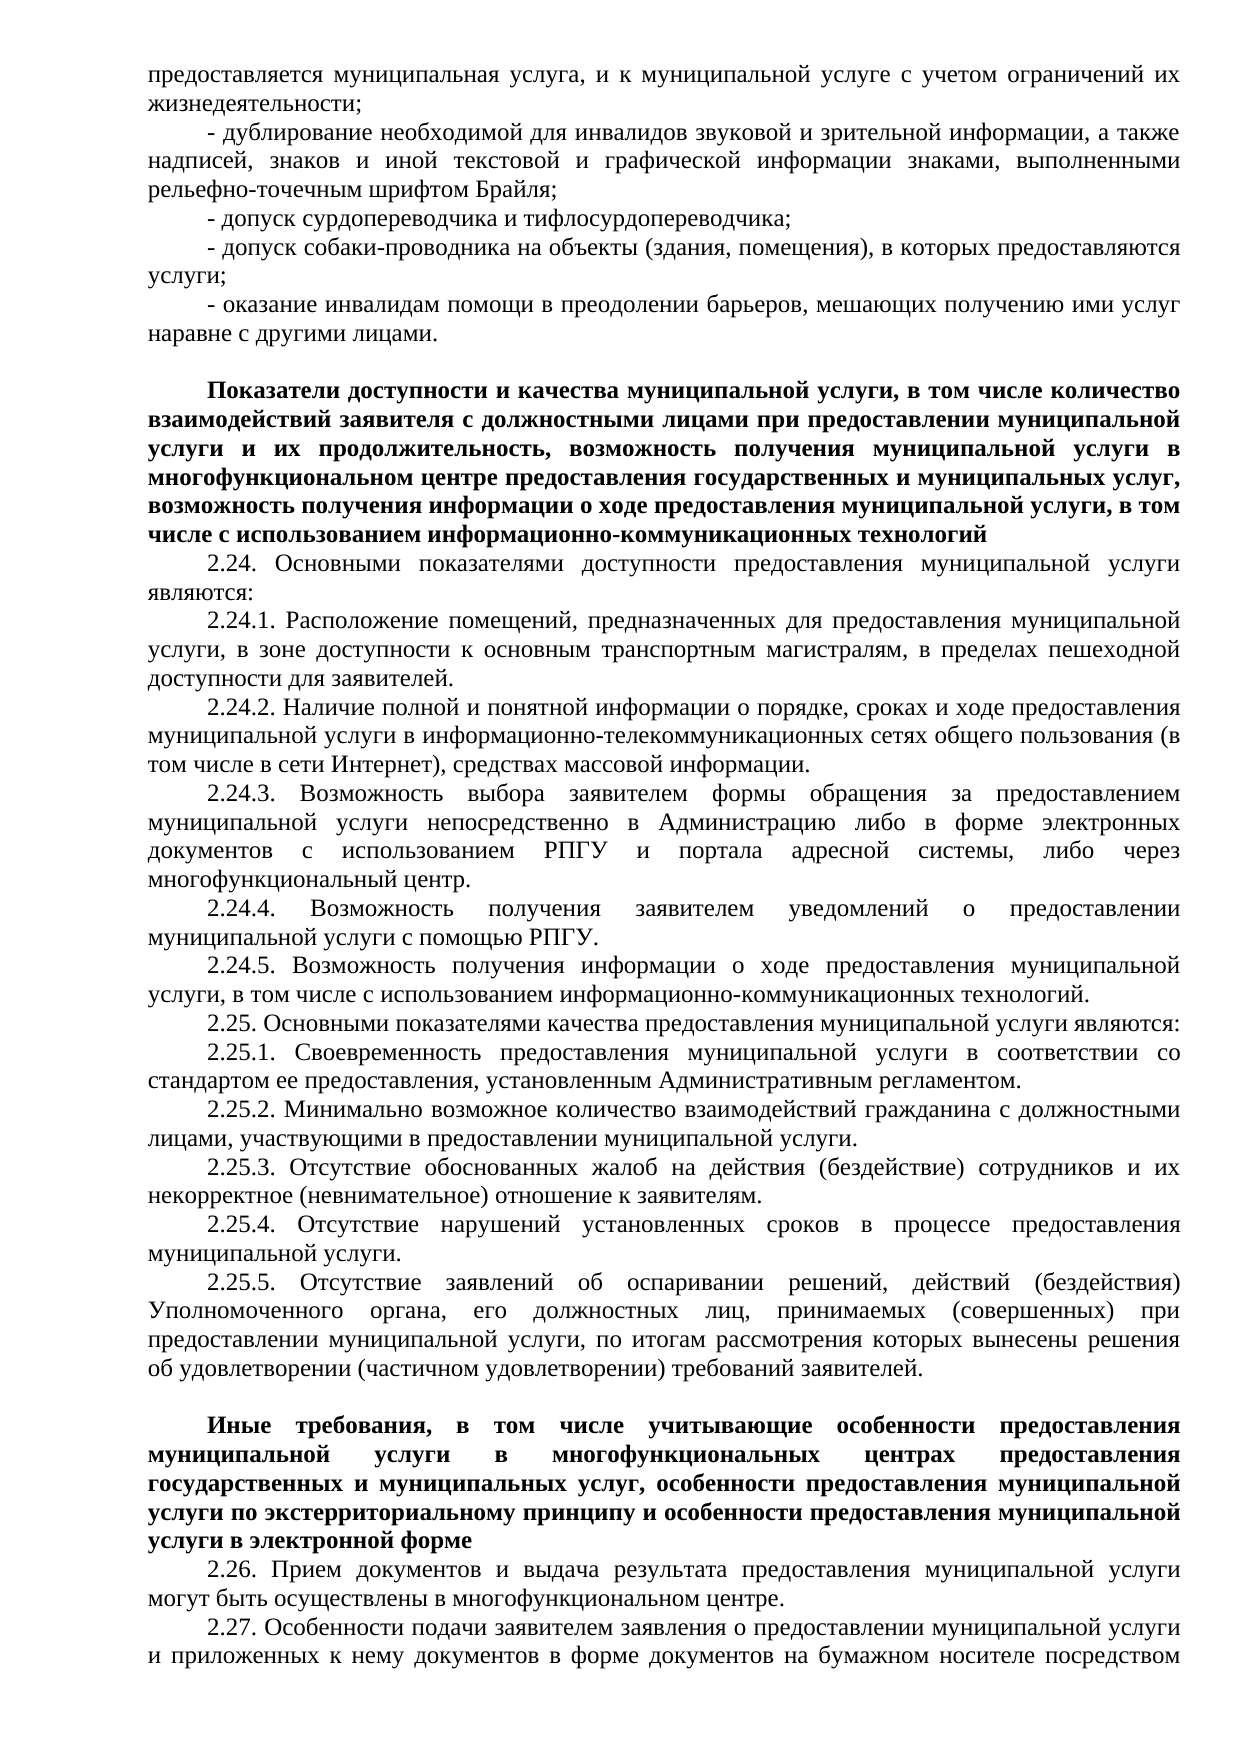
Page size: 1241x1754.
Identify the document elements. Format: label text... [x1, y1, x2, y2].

text 2.25.1. Своевременность предоставления муниципальной услуги в соответствии со стандартом ее предоставления, установленным Административным регламентом. [148, 1037, 1181, 1094]
text 2.24.3. Возможность выбора заявителем формы обращения за предоставлением муниципальной услуги непосредственно в Администрацию либо в форме электронных документов с использованием РПГУ и портала адресной системы, либо через многофункциональный центр. [148, 778, 1181, 893]
text 2.24.1. Расположение помещений, предназначенных для предоставления муниципальной услуги, в зоне доступности к основным транспортным магистралям, в пределах пешеходной доступности для заявителей. [148, 605, 1181, 692]
text - допуск сурдопереводчика и тифлосурдопереводчика; [148, 203, 1181, 232]
text 2.25.4. Отсутствие нарушений установленных сроков в процессе предоставления муниципальной услуги. [148, 1209, 1181, 1267]
text 2.24.5. Возможность получения информации о ходе предоставления муниципальной услуги, в том числе с использованием информационно-коммуникационных технологий. [148, 950, 1181, 1008]
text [148, 1612, 1181, 1669]
text Показатели доступности и качества муниципальной услуги, в том числе количество взаимодействий заявителя с должностными лицами при предоставлении муниципальной услуги и их продолжительность, возможность получения муниципальной услуги в многофункциональном центре предоставления государственных и муниципальных услуг, возможность получения информации о ходе предоставления муниципальной услуги, в том числе с использованием информационно-коммуникационных технологий [148, 375, 1181, 548]
text 2.24.4. Возможность получения заявителем уведомлений о предоставлении муниципальной услуги с помощью РПГУ. [148, 893, 1181, 950]
text 2.26. Прием документов и выдача результата предоставления муниципальной услуги могут быть осуществлены в многофункциональном центре. [148, 1554, 1181, 1612]
text 2.25. Основными показателями качества предоставления муниципальной услуги являются: [148, 1008, 1181, 1037]
text - дублирование необходимой для инвалидов звуковой и зрительной информации, а также надписей, знаков и иной текстовой и графической информации знаками, выполненными рельефно-точечным шрифтом Брайля; [148, 117, 1181, 203]
text 2.24. Основными показателями доступности предоставления муниципальной услуги являются: [148, 548, 1181, 605]
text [148, 59, 1181, 117]
text 2.24.2. Наличие полной и понятной информации о порядке, сроках и ходе предоставления муниципальной услуги в информационно-телекоммуникационных сетях общего пользования (в том числе в сети Интернет), средствах массовой информации. [148, 692, 1181, 778]
text - допуск собаки-проводника на объекты (здания, помещения), в которых предоставляются услуги; [148, 232, 1181, 289]
text 2.25.2. Минимально возможное количество взаимодействий гражданина с должностными лицами, участвующими в предоставлении муниципальной услуги. [148, 1094, 1181, 1152]
text Иные требования, в том числе учитывающие особенности предоставления муниципальной услуги в многофункциональных центрах предоставления государственных и муниципальных услуг, особенности предоставления муниципальной услуги по экстерриториальному принципу и особенности предоставления муниципальной услуги в электронной форме [148, 1410, 1181, 1554]
text - оказание инвалидам помощи в преодолении барьеров, мешающих получению ими услуг наравне с другими лицами. [148, 289, 1181, 347]
text 2.25.5. Отсутствие заявлений об оспаривании решений, действий (бездействия) Уполномоченного органа, его должностных лиц, принимаемых (совершенных) при предоставлении муниципальной услуги, по итогам рассмотрения которых вынесены решения об удовлетворении (частичном удовлетворении) требований заявителей. [148, 1267, 1181, 1382]
text 2.25.3. Отсутствие обоснованных жалоб на действия (бездействие) сотрудников и их некорректное (невнимательное) отношение к заявителям. [148, 1152, 1181, 1209]
